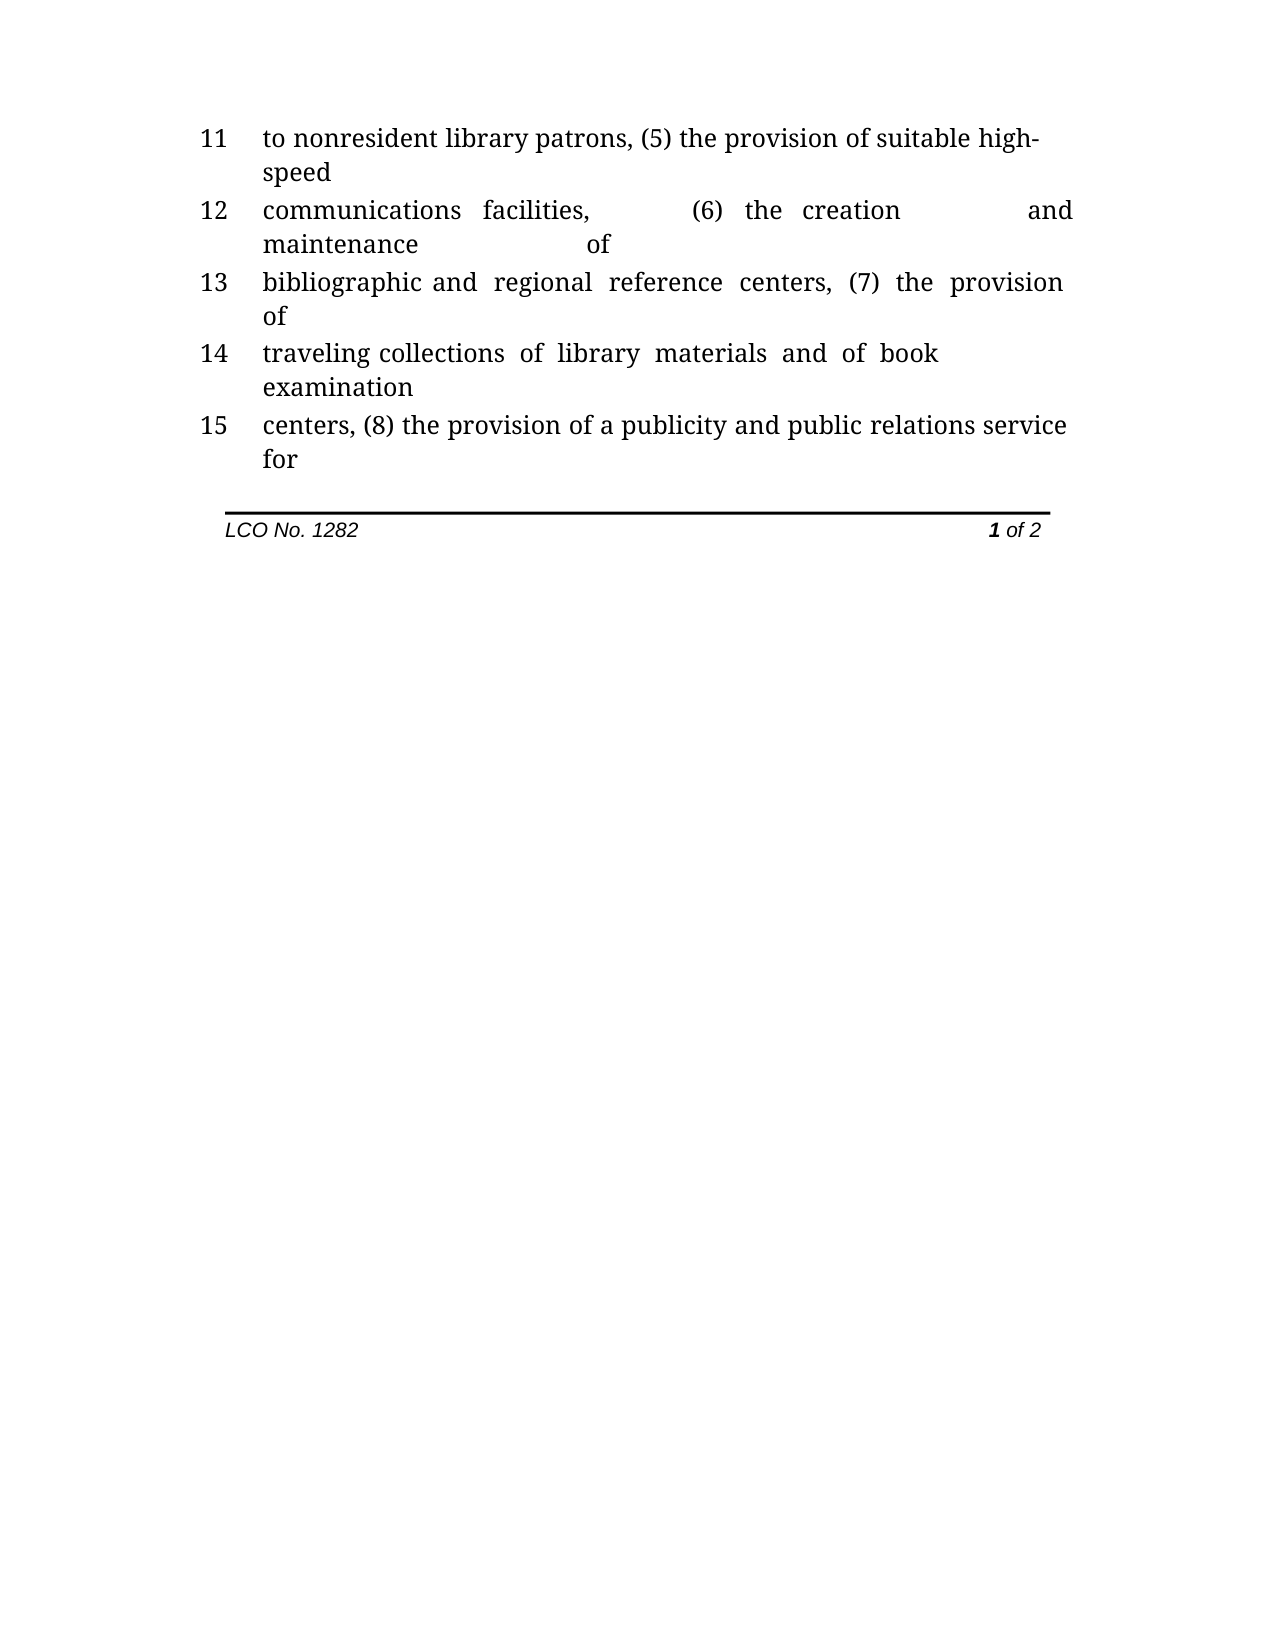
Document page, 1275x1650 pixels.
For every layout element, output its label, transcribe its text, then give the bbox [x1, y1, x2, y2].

list traveling collections of library materials and of book examination [200, 336, 1100, 404]
list bibliographic and regional reference centers, (7) the provision of [200, 264, 1100, 332]
text LCO No. 1282 1 of 2 [225, 518, 1100, 542]
list to nonresident library patrons, (5) the provision of suitable high-speed [200, 121, 1100, 189]
list communications facilities, (6) the creation and maintenance of [200, 192, 1100, 261]
list centers, (8) the provision of a publicity and public relations service for [200, 407, 1100, 476]
